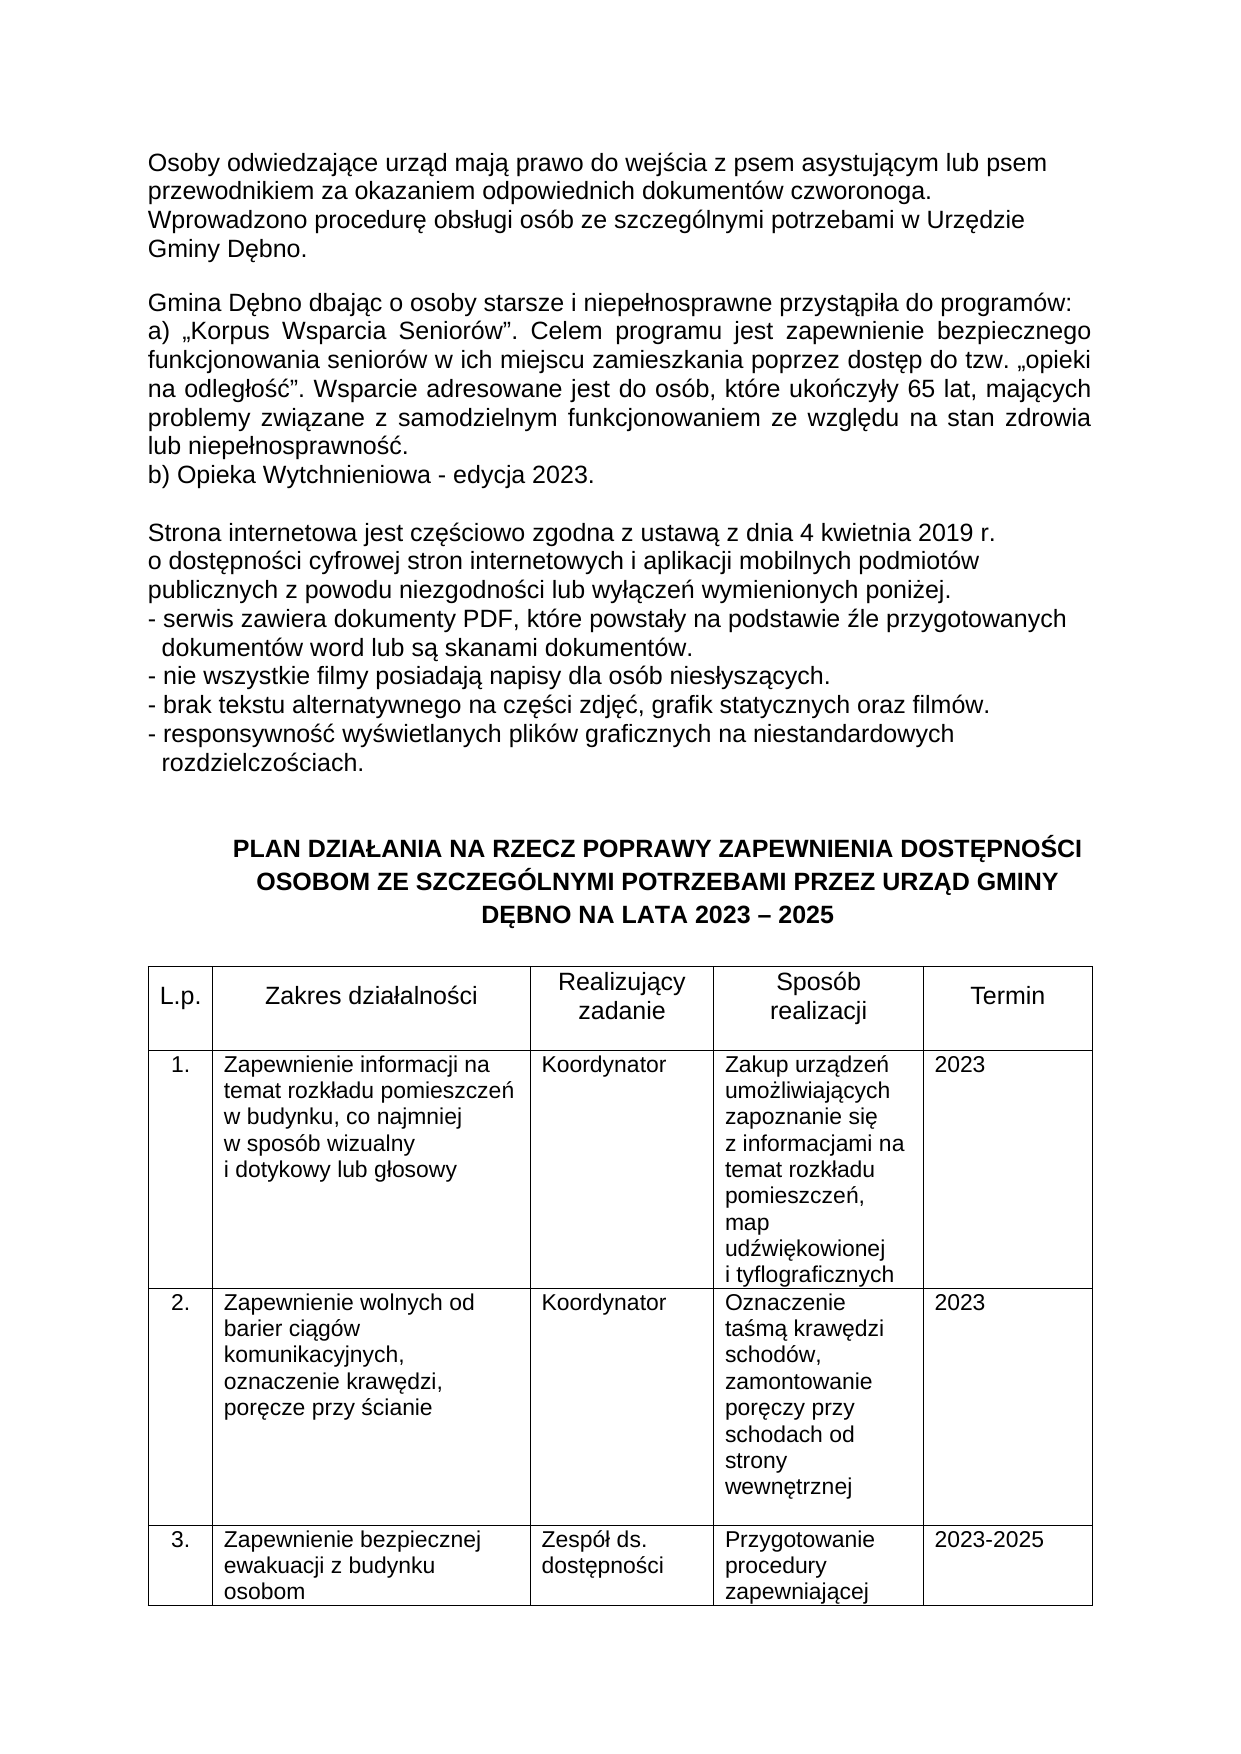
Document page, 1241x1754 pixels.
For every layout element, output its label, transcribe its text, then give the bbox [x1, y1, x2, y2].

table_cell 2023 [924, 1289, 1092, 1524]
text - serwis zawiera dokumenty PDF, które powstały na podstawie źle przygotowanych [148, 604, 1093, 633]
table_cell Zapewnienie wolnych od barier ciągów komunikacyjnych, oznaczenie krawędzi, poręcze przy ścianie [213, 1289, 530, 1524]
table_cell 3. [149, 1526, 212, 1605]
table_header Zakres działalności [213, 967, 530, 1049]
list PLAN DZIAŁANIA NA RZECZ POPRAWY ZAPEWNIENIA DOSTĘPNOŚCI OSOBOM ZE SZCZEGÓLNYMI POTRZEBAMI PRZEZ URZĄD GMINY DĘBNO NA LATA 2023 – 2025 [223, 834, 1093, 929]
table_cell Koordynator [531, 1289, 713, 1524]
text dokumentów word lub są skanami dokumentów. - nie wszystkie filmy posiadają napisy dla osób niesłyszących. - brak tekstu alternatywnego na części zdjęć, grafik statycznych oraz filmów. - responsywność wyświetlanych plików graficznych na niestandardowych [148, 633, 1093, 748]
table_cell 2023 [924, 1051, 1092, 1288]
table_cell 2. [149, 1289, 212, 1524]
table_cell 1. [149, 1051, 212, 1288]
table_header L.p. [149, 967, 212, 1049]
text Gmina Dębno dbając o osoby starsze i niepełnosprawne przystąpiła do programów: [148, 288, 1093, 316]
table_header Termin [924, 967, 1092, 1049]
text a) „Korpus Wsparcia Seniorów”. Celem programu jest zapewnienie bezpiecznego funkcjonowania seniorów w ich miejscu zamieszkania poprzez dostęp do tzw. „opieki na odległość”. Wsparcie adresowane jest do osób, które ukończyły 65 lat, mających problemy związane z samodzielnym funkcjonowaniem ze względu na stan zdrowia lub niepełnosprawność. [148, 316, 1093, 460]
table_cell Koordynator [531, 1051, 713, 1288]
table_cell Oznaczenie taśmą krawędzi schodów, zamontowanie poręczy przy schodach od strony wewnętrznej [714, 1289, 923, 1524]
table_cell Zapewnienie informacji na temat rozkładu pomieszczeń w budynku, co najmniej w sposób wizualny i dotykowy lub głosowy [213, 1051, 530, 1288]
text rozdzielczościach. [148, 748, 1093, 776]
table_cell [213, 1526, 530, 1605]
table_cell 2023-2025 [924, 1526, 1092, 1605]
text Osoby odwiedzające urząd mają prawo do wejścia z psem asystującym lub psem przewodnikiem za okazaniem odpowiednich dokumentów czworonoga. Wprowadzono procedurę obsługi osób ze szczególnymi potrzebami w Urzędzie Gminy Dębno. [148, 148, 1093, 263]
text o dostępności cyfrowej stron internetowych i aplikacji mobilnych podmiotów publicznych z powodu niezgodności lub wyłączeń wymienionych poniżej. [148, 546, 1093, 604]
table_header Sposób realizacji [714, 967, 923, 1049]
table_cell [714, 1526, 923, 1605]
text Strona internetowa jest częściowo zgodna z ustawą z dnia 4 kwietnia 2019 r. [148, 518, 1093, 546]
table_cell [531, 1526, 713, 1605]
table_cell Zakup urządzeń umożliwiających zapoznanie się z informacjami na temat rozkładu pomieszczeń, map udźwiękowionej i tyflograficznych [714, 1051, 923, 1288]
table_header Realizujący zadanie [531, 967, 713, 1049]
text b) Opieka Wytchnieniowa - edycja 2023. [148, 460, 1093, 489]
